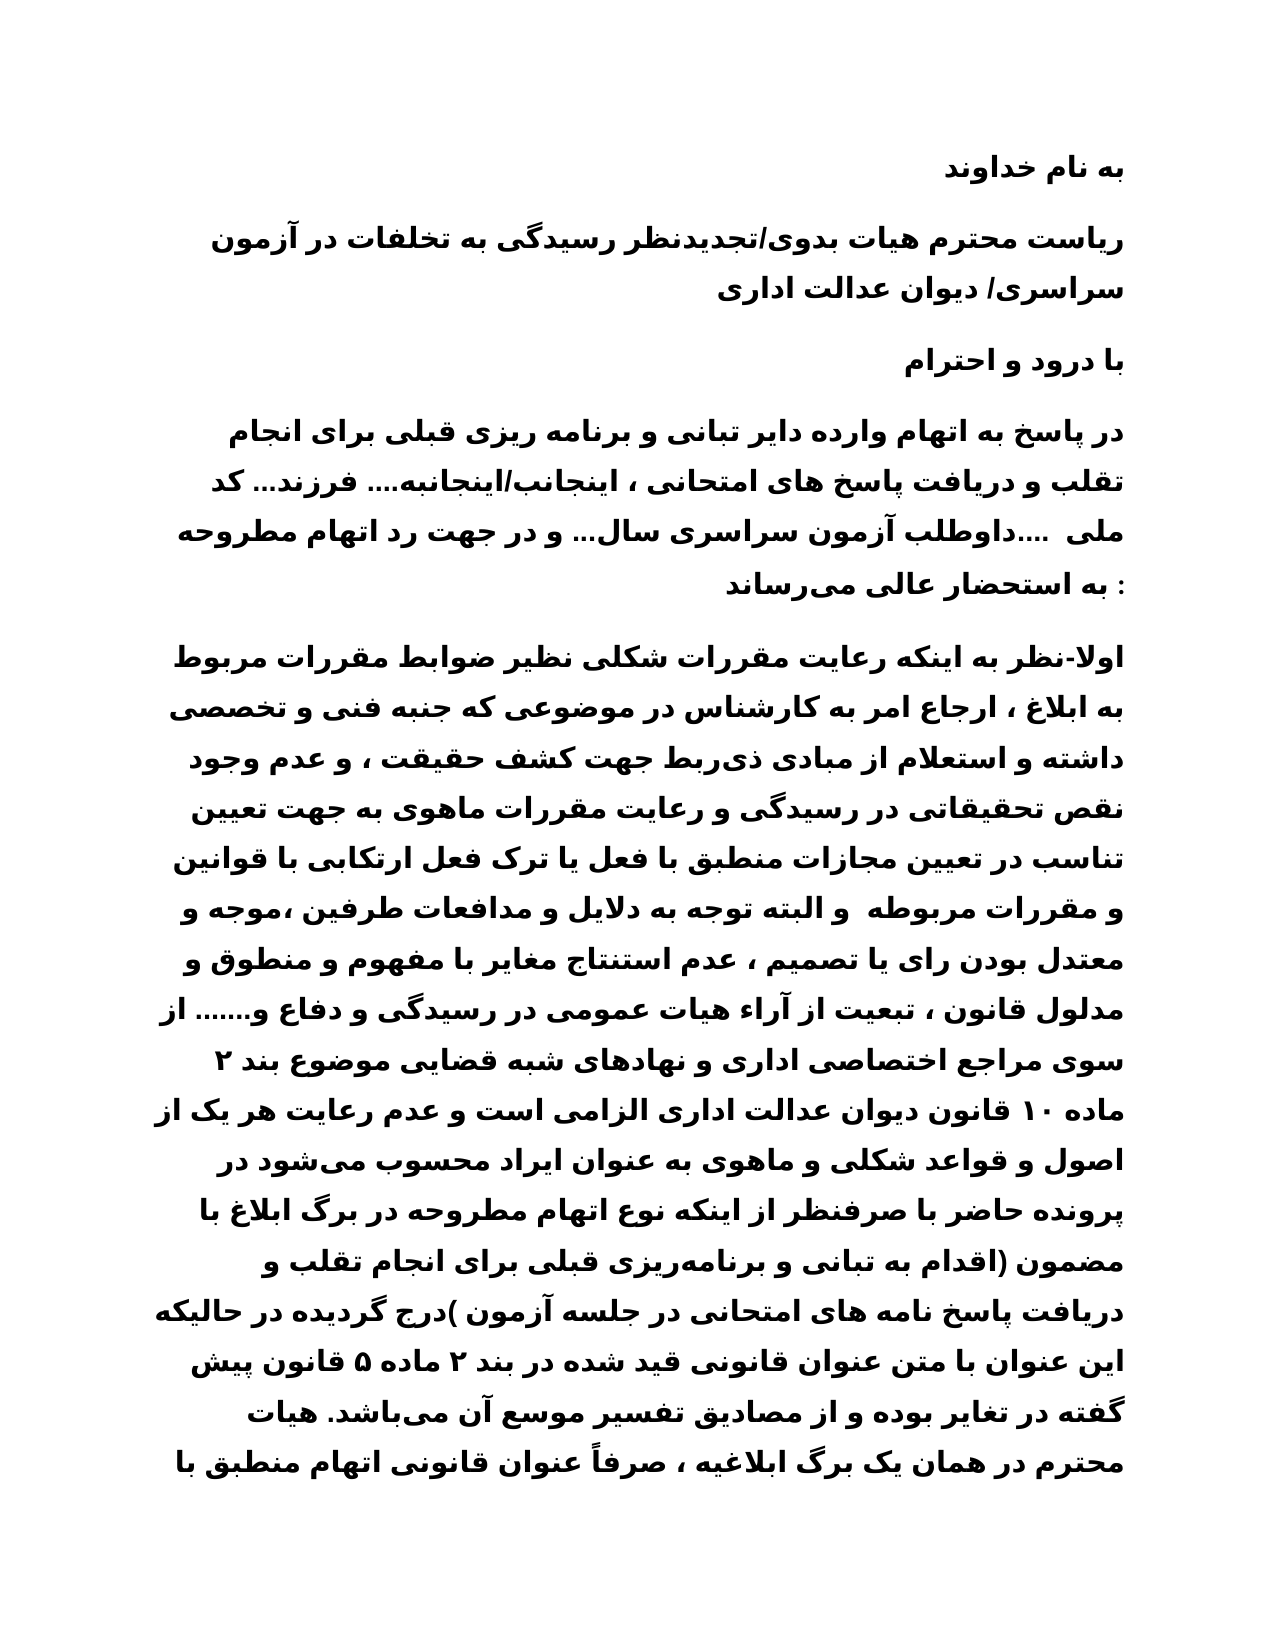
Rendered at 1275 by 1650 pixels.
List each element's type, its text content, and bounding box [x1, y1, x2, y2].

text با درود و احترام [150, 343, 1125, 376]
text ریاست محترم هیات بدوی/تجدیدنظر رسیدگی به تخلفات در آزمون سراسری/ دیوان عدالت اداری [150, 221, 1125, 305]
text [150, 640, 1125, 1478]
text به نام خداوند [150, 150, 1125, 183]
text در پاسخ به اتهام وارده دایر تبانی و برنامه ریزی قبلی برای انجام تقلب و دریافت پاسخ های امتحانی ، اینجانب/اینجانبه.... فرزند... کد ملی ....داوطلب آزمون سراسری سال... و در جهت رد اتهام مطروحه به استحضار عالی می‌رساند : [150, 414, 1125, 601]
